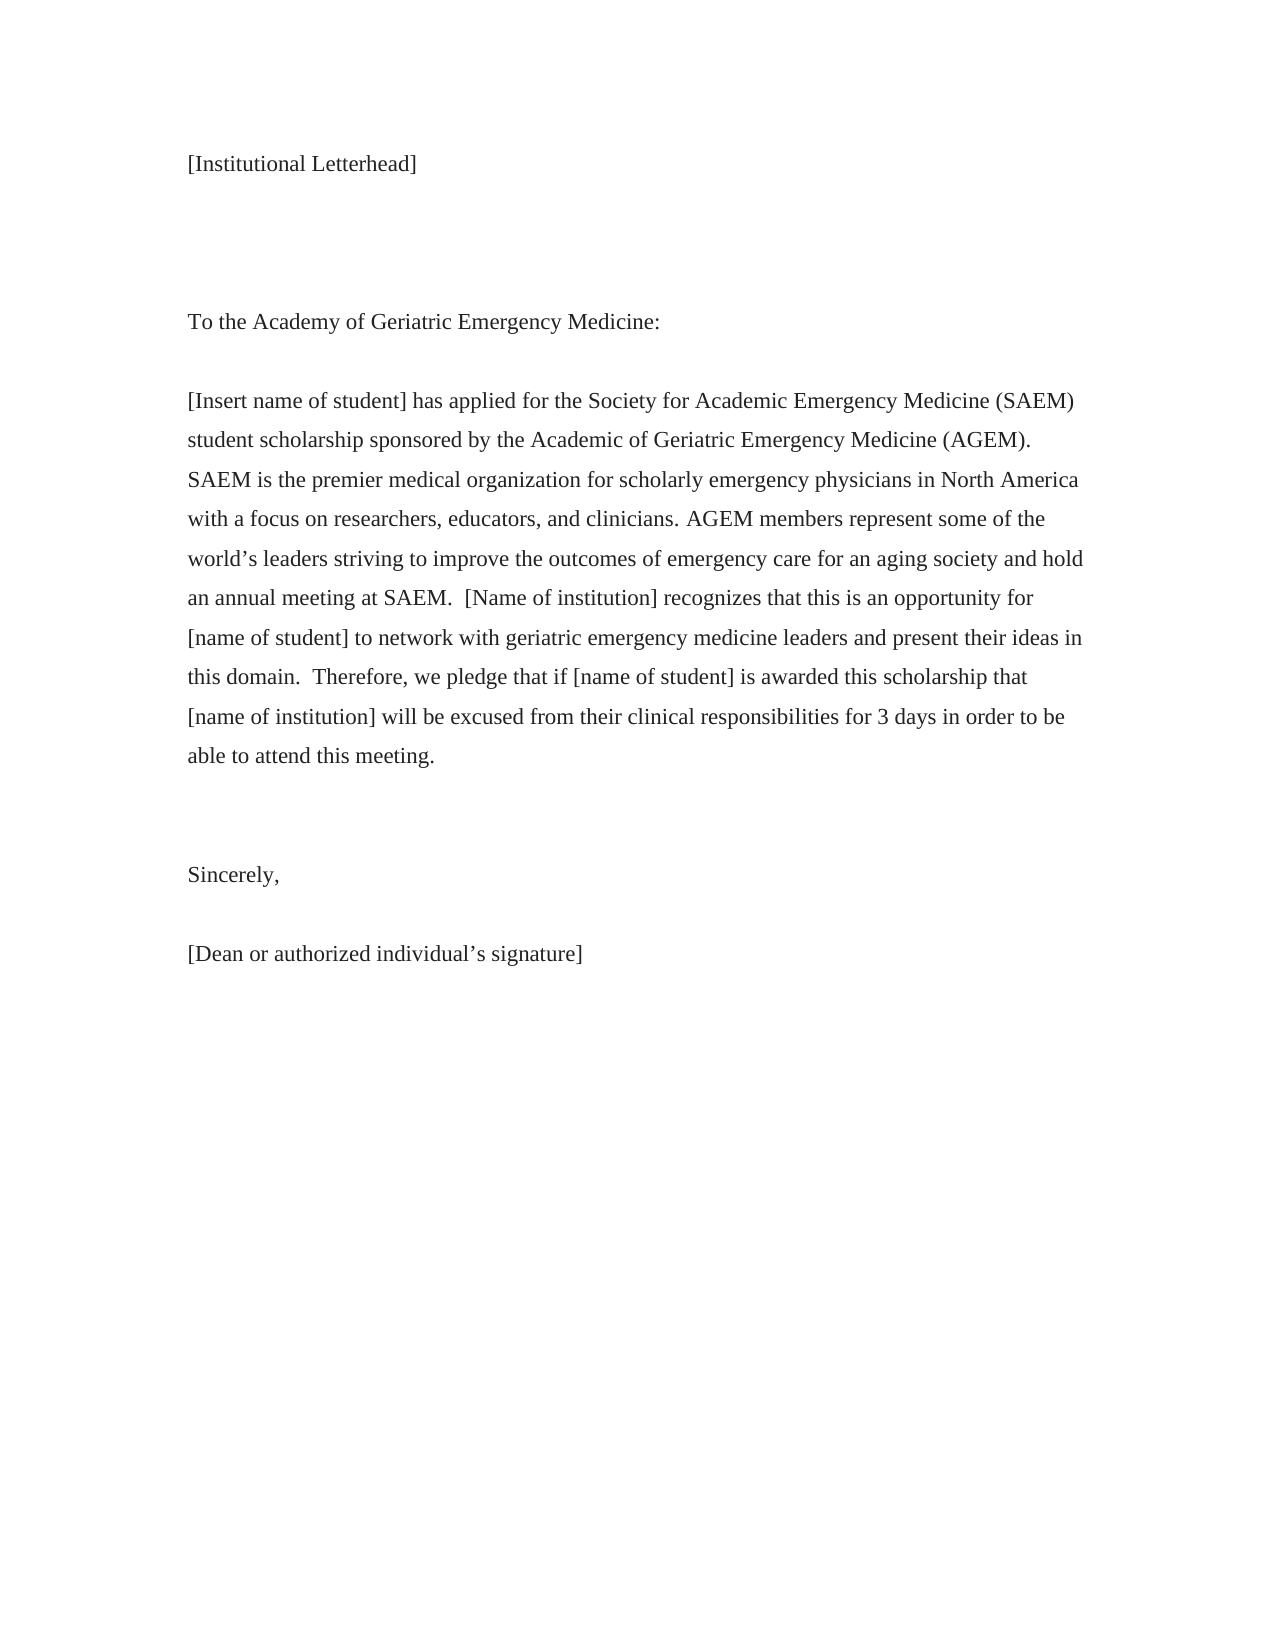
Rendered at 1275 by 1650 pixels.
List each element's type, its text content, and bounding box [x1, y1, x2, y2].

text Sincerely, [187, 861, 1087, 887]
text [Institutional Letterhead] [187, 150, 1087, 176]
text [Dean or authorized individual’s signature] [187, 939, 1087, 966]
text [Insert name of student] has applied for the Society for Academic Emergency Medicine (SAEM) student scholarship sponsored by the Academic of Geriatric Emergency Medicine (AGEM). SAEM is the premier medical organization for scholarly emergency physicians in North America with a focus on researchers, educators, and clinicians. AGEM members represent some of the world’s leaders striving to improve the outcomes of emergency care for an aging society and hold an annual meeting at SAEM. [Name of institution] recognizes that this is an opportunity for [name of student] to network with geriatric emergency medicine leaders and present their ideas in this domain. Therefore, we pledge that if [name of student] is awarded this scholarship that [name of institution] will be excused from their clinical responsibilities for 3 days in order to be able to attend this meeting. [187, 387, 1087, 768]
text To the Academy of Geriatric Emergency Medicine: [187, 308, 1087, 334]
